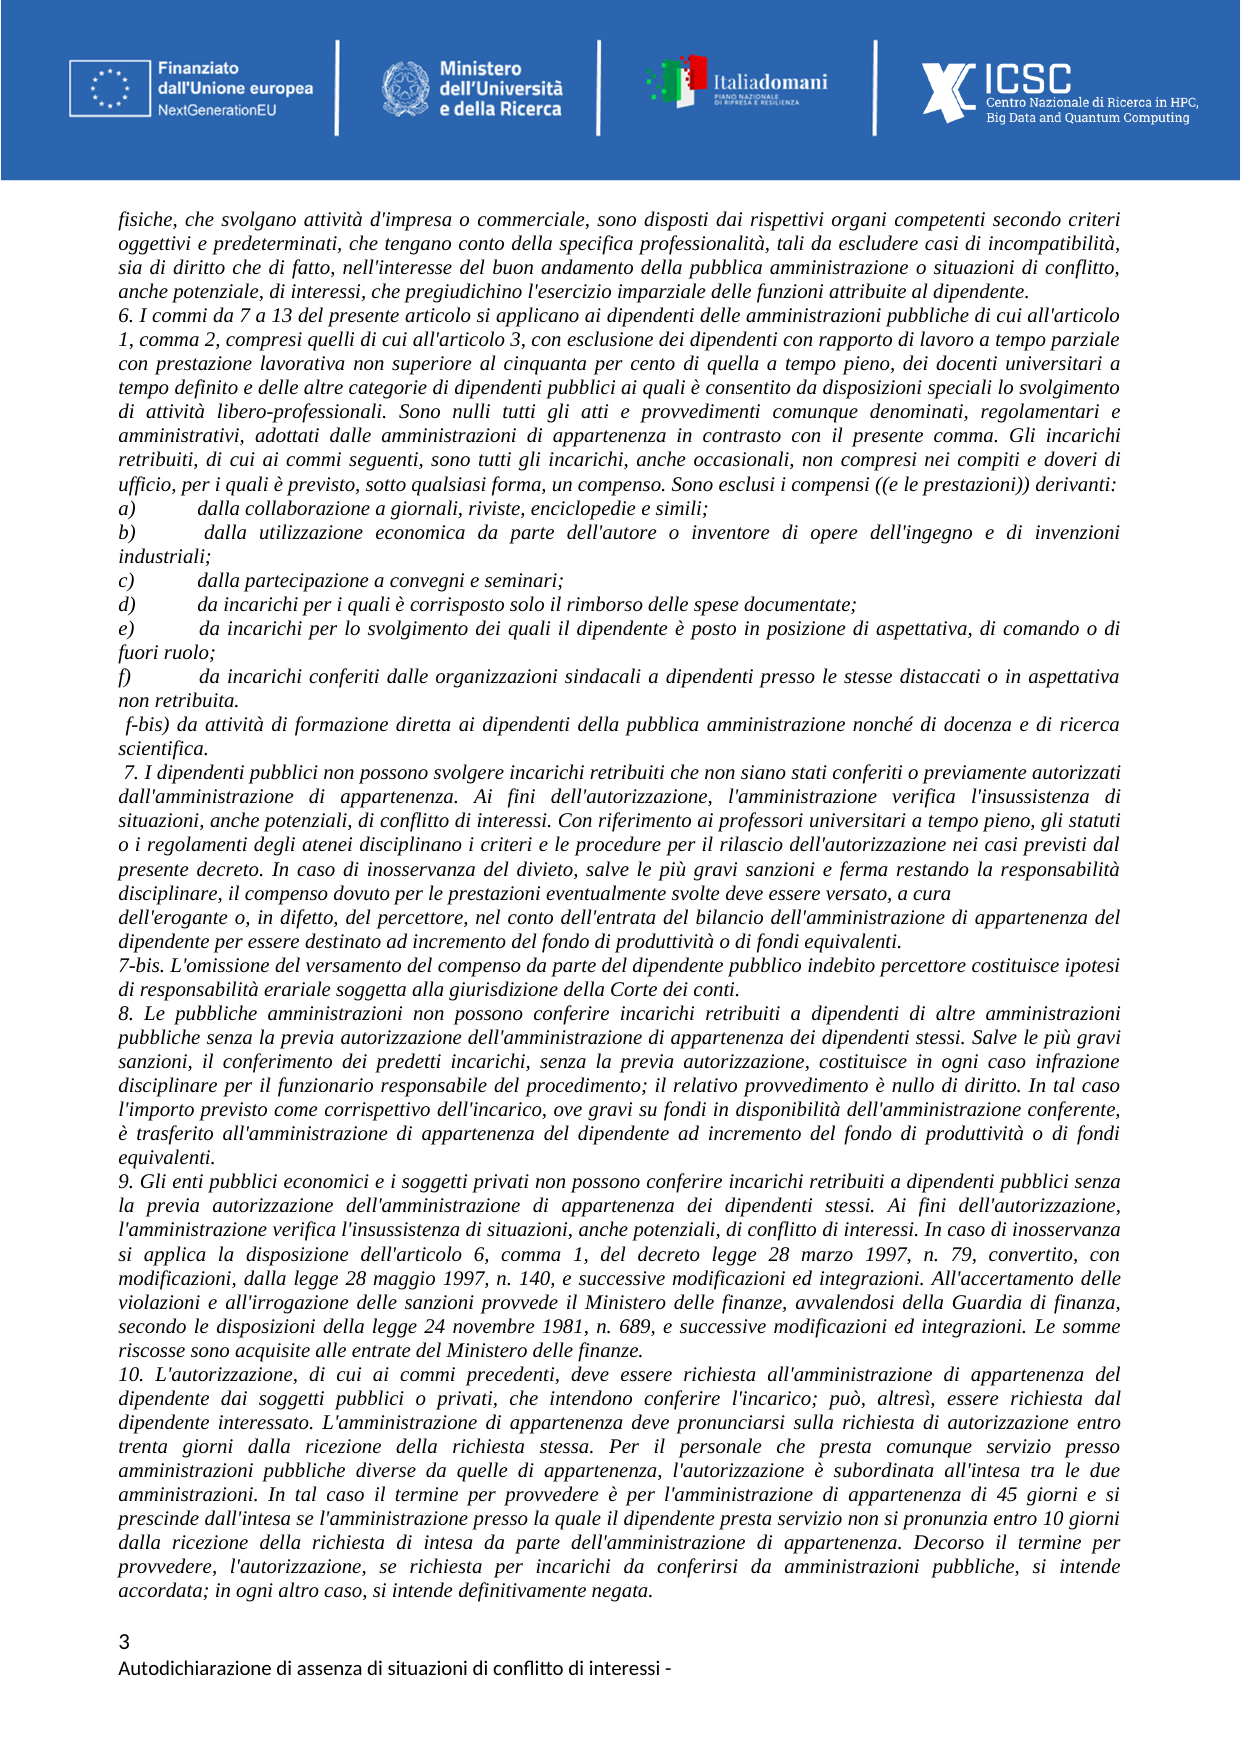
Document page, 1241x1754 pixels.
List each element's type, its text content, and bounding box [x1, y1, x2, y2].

text 9. Gli enti pubblici economici e i soggetti privati non possono conferire incarichi retribuiti a dipendenti pubblici senza la previa autorizzazione dell'amministrazione di appartenenza dei dipendenti stessi. Ai fini dell'autorizzazione, l'amministrazione verifica l'insussistenza di situazioni, anche potenziali, di conflitto di interessi. In caso di inosservanza si applica la disposizione dell'articolo 6, comma 1, del decreto legge 28 marzo 1997, n. 79, convertito, con modificazioni, dalla legge 28 maggio 1997, n. 140, e successive modificazioni ed integrazioni. All'accertamento delle violazioni e all'irrogazione delle sanzioni provvede il Ministero delle finanze, avvalendosi della Guardia di finanza, secondo le disposizioni della legge 24 novembre 1981, n. 689, e successive modificazioni ed integrazioni. Le somme riscosse sono acquisite alle entrate del Ministero delle finanze. [118, 1169, 1122, 1362]
text 7. I dipendenti pubblici non possono svolgere incarichi retribuiti che non siano stati conferiti o previamente autorizzati dall'amministrazione di appartenenza. Ai fini dell'autorizzazione, l'amministrazione verifica l'insussistenza di situazioni, anche potenziali, di conflitto di interessi. Con riferimento ai professori universitari a tempo pieno, gli statuti o i regolamenti degli atenei disciplinano i criteri e le procedure per il rilascio dell'autorizzazione nei casi previsti dal presente decreto. In caso di inosservanza del divieto, salve le più gravi sanzioni e ferma restando la responsabilità disciplinare, il compenso dovuto per le prestazioni eventualmente svolte deve essere versato, a cura [118, 760, 1122, 904]
list da incarichi conferiti dalle organizzazioni sindacali a dipendenti presso le stesse distaccati o in aspettativa non retribuita. [118, 664, 1122, 712]
list dalla utilizzazione economica da parte dell'autore o inventore di opere dell'ingegno e di invenzioni industriali; [118, 519, 1122, 568]
list dalla partecipazione a convegni e seminari; [118, 568, 1122, 592]
list dalla collaborazione a giornali, riviste, enciclopedie e simili; [118, 496, 1122, 519]
list da incarichi per lo svolgimento dei quali il dipendente è posto in posizione di aspettativa, di comando o di fuori ruolo; [118, 616, 1122, 664]
text 6. I commi da 7 a 13 del presente articolo si applicano ai dipendenti delle amministrazioni pubbliche di cui all'articolo 1, comma 2, compresi quelli di cui all'articolo 3, con esclusione dei dipendenti con rapporto di lavoro a tempo parziale con prestazione lavorativa non superiore al cinquanta per cento di quella a tempo pieno, dei docenti universitari a tempo definito e delle altre categorie di dipendenti pubblici ai quali è consentito da disposizioni speciali lo svolgimento di attività libero-professionali. Sono nulli tutti gli atti e provvedimenti comunque denominati, regolamentari e amministrativi, adottati dalle amministrazioni di appartenenza in contrasto con il presente comma. Gli incarichi retribuiti, di cui ai commi seguenti, sono tutti gli incarichi, anche occasionali, non compresi nei compiti e doveri di ufficio, per i quali è previsto, sotto qualsiasi forma, un compenso. Sono esclusi i compensi ((e le prestazioni)) derivanti: [118, 303, 1122, 496]
list da incarichi per i quali è corrisposto solo il rimborso delle spese documentate; [118, 592, 1122, 616]
text dell'erogante o, in difetto, del percettore, nel conto dell'entrata del bilancio dell'amministrazione di appartenenza del dipendente per essere destinato ad incremento del fondo di produttività o di fondi equivalenti. [118, 904, 1122, 953]
text 7-bis. L'omissione del versamento del compenso da parte del dipendente pubblico indebito percettore costituisce ipotesi di responsabilità erariale soggetta alla giurisdizione della Corte dei conti. [118, 953, 1122, 1001]
text f-bis) da attività di formazione diretta ai dipendenti della pubblica amministrazione nonché di docenza e di ricerca scientifica. [118, 712, 1122, 760]
picture [0, 0, 1241, 181]
text 8. Le pubbliche amministrazioni non possono conferire incarichi retribuiti a dipendenti di altre amministrazioni pubbliche senza la previa autorizzazione dell'amministrazione di appartenenza dei dipendenti stessi. Salve le più gravi sanzioni, il conferimento dei predetti incarichi, senza la previa autorizzazione, costituisce in ogni caso infrazione disciplinare per il funzionario responsabile del procedimento; il relativo provvedimento è nullo di diritto. In tal caso l'importo previsto come corrispettivo dell'incarico, ove gravi su fondi in disponibilità dell'amministrazione conferente, è trasferito all'amministrazione di appartenenza del dipendente ad incremento del fondo di produttività o di fondi equivalenti. [118, 1001, 1122, 1169]
text 10. L'autorizzazione, di cui ai commi precedenti, deve essere richiesta all'amministrazione di appartenenza del dipendente dai soggetti pubblici o privati, che intendono conferire l'incarico; può, altresì, essere richiesta dal dipendente interessato. L'amministrazione di appartenenza deve pronunciarsi sulla richiesta di autorizzazione entro trenta giorni dalla ricezione della richiesta stessa. Per il personale che presta comunque servizio presso amministrazioni pubbliche diverse da quelle di appartenenza, l'autorizzazione è subordinata all'intesa tra le due amministrazioni. In tal caso il termine per provvedere è per l'amministrazione di appartenenza di 45 giorni e si prescinde dall'intesa se l'amministrazione presso la quale il dipendente presta servizio non si pronunzia entro 10 giorni dalla ricezione della richiesta di intesa da parte dell'amministrazione di appartenenza. Decorso il termine per provvedere, l'autorizzazione, se richiesta per incarichi da conferirsi da amministrazioni pubbliche, si intende accordata; in ogni altro caso, si intende definitivamente negata. [118, 1362, 1122, 1602]
